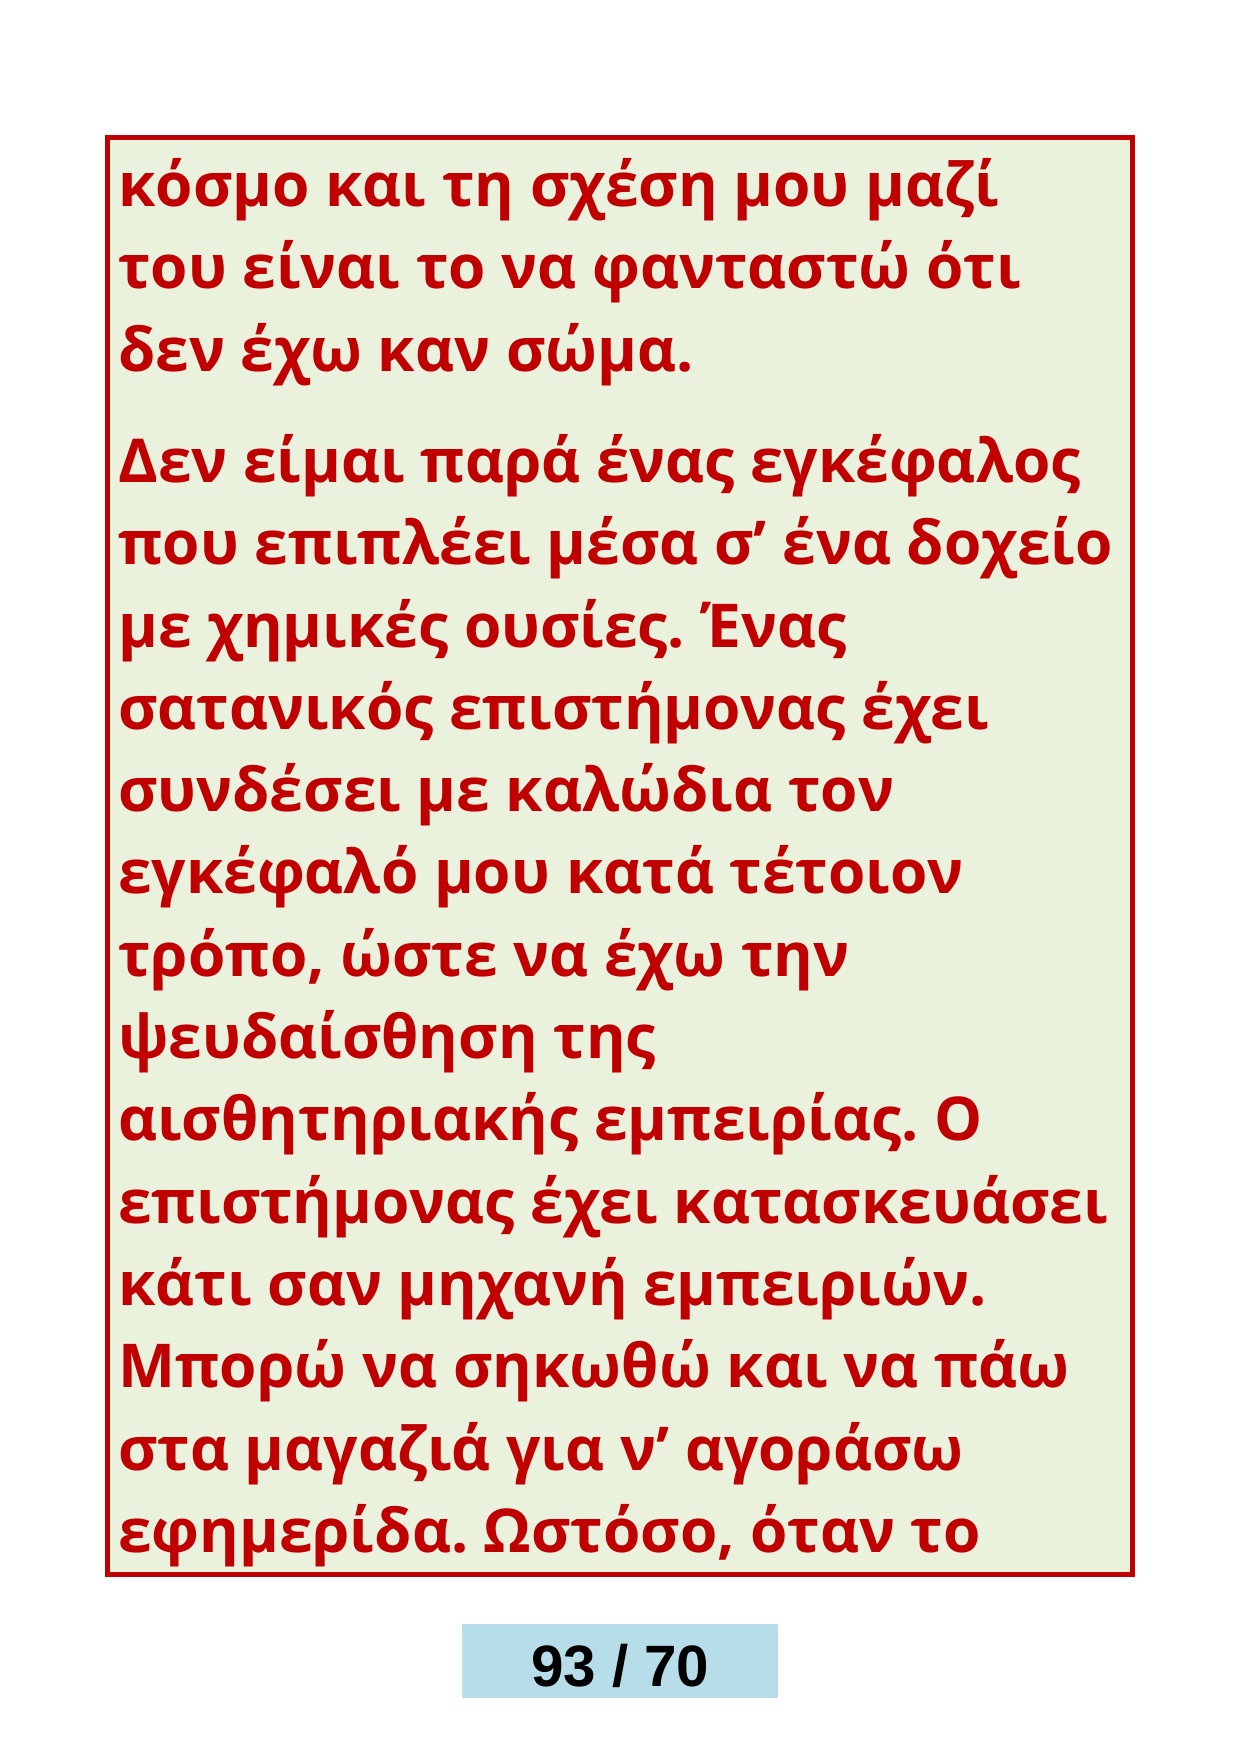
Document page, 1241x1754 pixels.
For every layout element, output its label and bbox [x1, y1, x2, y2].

text [110, 411, 1130, 1572]
text [110, 140, 1130, 389]
